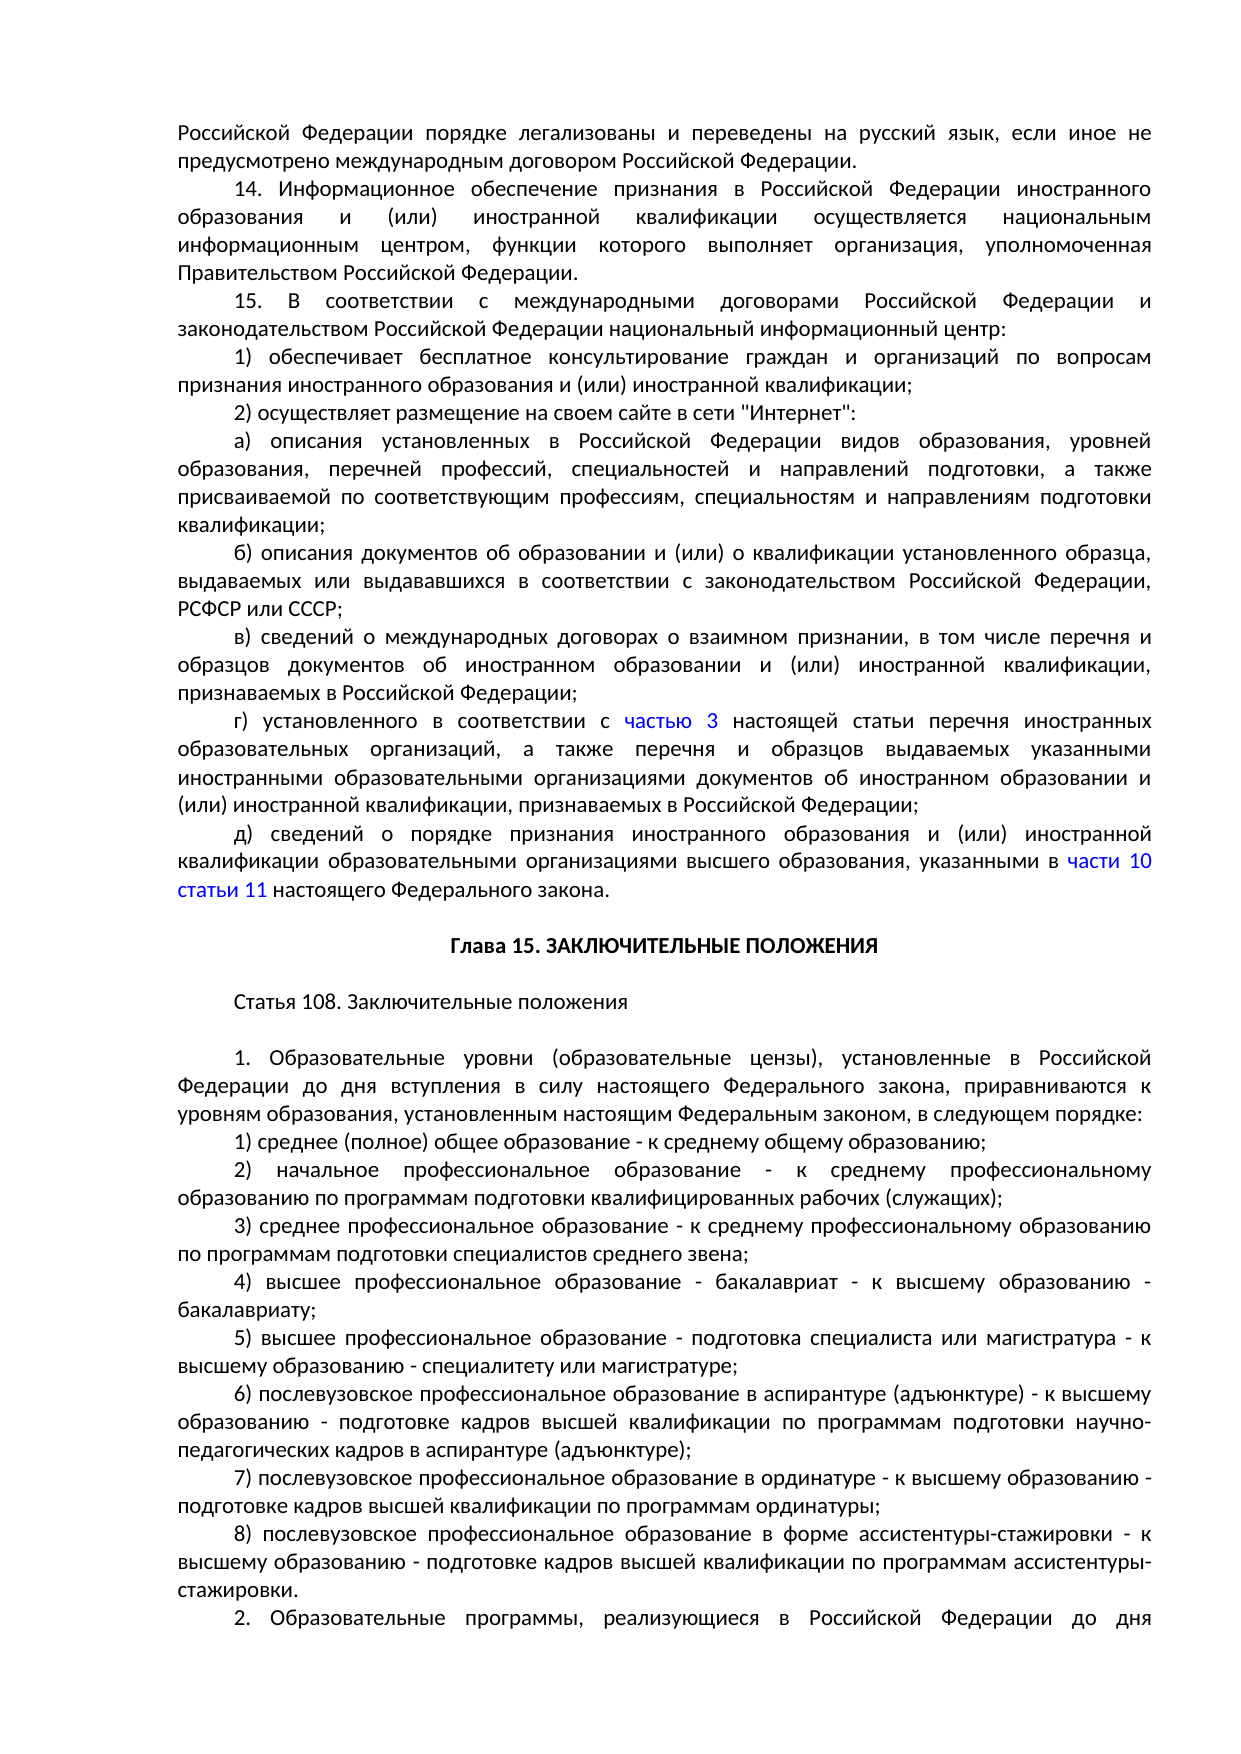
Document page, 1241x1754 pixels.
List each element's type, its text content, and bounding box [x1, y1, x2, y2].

text Статья 108. Заключительные положения [177, 987, 1152, 1015]
text б) описания документов об образовании и (или) о квалификации установленного образца, выдаваемых или выдававшихся в соответствии с законодательством Российской Федерации, РСФСР или СССР; [177, 538, 1152, 622]
text д) сведений о порядке признания иностранного образования и (или) иностранной квалификации образовательными организациями высшего образования, указанными в части 10 статьи 11 настоящего Федерального закона. [177, 819, 1152, 903]
text 1) обеспечивает бесплатное консультирование граждан и организаций по вопросам признания иностранного образования и (или) иностранной квалификации; [177, 342, 1152, 398]
text 8) послевузовское профессиональное образование в форме ассистентуры-стажировки - к высшему образованию - подготовке кадров высшей квалификации по программам ассистентуры-стажировки. [177, 1519, 1152, 1603]
text 2) осуществляет размещение на своем сайте в сети "Интернет": [177, 398, 1152, 426]
text а) описания установленных в Российской Федерации видов образования, уровней образования, перечней профессий, специальностей и направлений подготовки, а также присваиваемой по соответствующим профессиям, специальностям и направлениям подготовки квалификации; [177, 426, 1152, 538]
text 1. Образовательные уровни (образовательные цензы), установленные в Российской Федерации до дня вступления в силу настоящего Федерального закона, приравниваются к уровням образования, установленным настоящим Федеральным законом, в следующем порядке: [177, 1043, 1152, 1127]
text 5) высшее профессиональное образование - подготовка специалиста или магистратура - к высшему образованию - специалитету или магистратуре; [177, 1323, 1152, 1379]
text 7) послевузовское профессиональное образование в ординатуре - к высшему образованию - подготовке кадров высшей квалификации по программам ординатуры; [177, 1463, 1152, 1519]
text 4) высшее профессиональное образование - бакалавриат - к высшему образованию - бакалавриату; [177, 1267, 1152, 1323]
text г) установленного в соответствии с частью 3 настоящей статьи перечня иностранных образовательных организаций, а также перечня и образцов выдаваемых указанными иностранными образовательными организациями документов об иностранном образовании и (или) иностранной квалификации, признаваемых в Российской Федерации; [177, 707, 1152, 819]
text 1) среднее (полное) общее образование - к среднему общему образованию; [177, 1127, 1152, 1155]
text 14. Информационное обеспечение признания в Российской Федерации иностранного образования и (или) иностранной квалификации осуществляется национальным информационным центром, функции которого выполняет организация, уполномоченная Правительством Российской Федерации. [177, 174, 1152, 286]
text 15. В соответствии с международными договорами Российской Федерации и законодательством Российской Федерации национальный информационный центр: [177, 286, 1152, 342]
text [177, 1603, 1152, 1631]
text Глава 15. ЗАКЛЮЧИТЕЛЬНЫЕ ПОЛОЖЕНИЯ [177, 931, 1152, 959]
text 3) среднее профессиональное образование - к среднему профессиональному образованию по программам подготовки специалистов среднего звена; [177, 1211, 1152, 1267]
text 6) послевузовское профессиональное образование в аспирантуре (адъюнктуре) - к высшему образованию - подготовке кадров высшей квалификации по программам подготовки научно-педагогических кадров в аспирантуре (адъюнктуре); [177, 1379, 1152, 1463]
text в) сведений о международных договорах о взаимном признании, в том числе перечня и образцов документов об иностранном образовании и (или) иностранной квалификации, признаваемых в Российской Федерации; [177, 622, 1152, 707]
text 2) начальное профессиональное образование - к среднему профессиональному образованию по программам подготовки квалифицированных рабочих (служащих); [177, 1155, 1152, 1211]
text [177, 118, 1152, 174]
